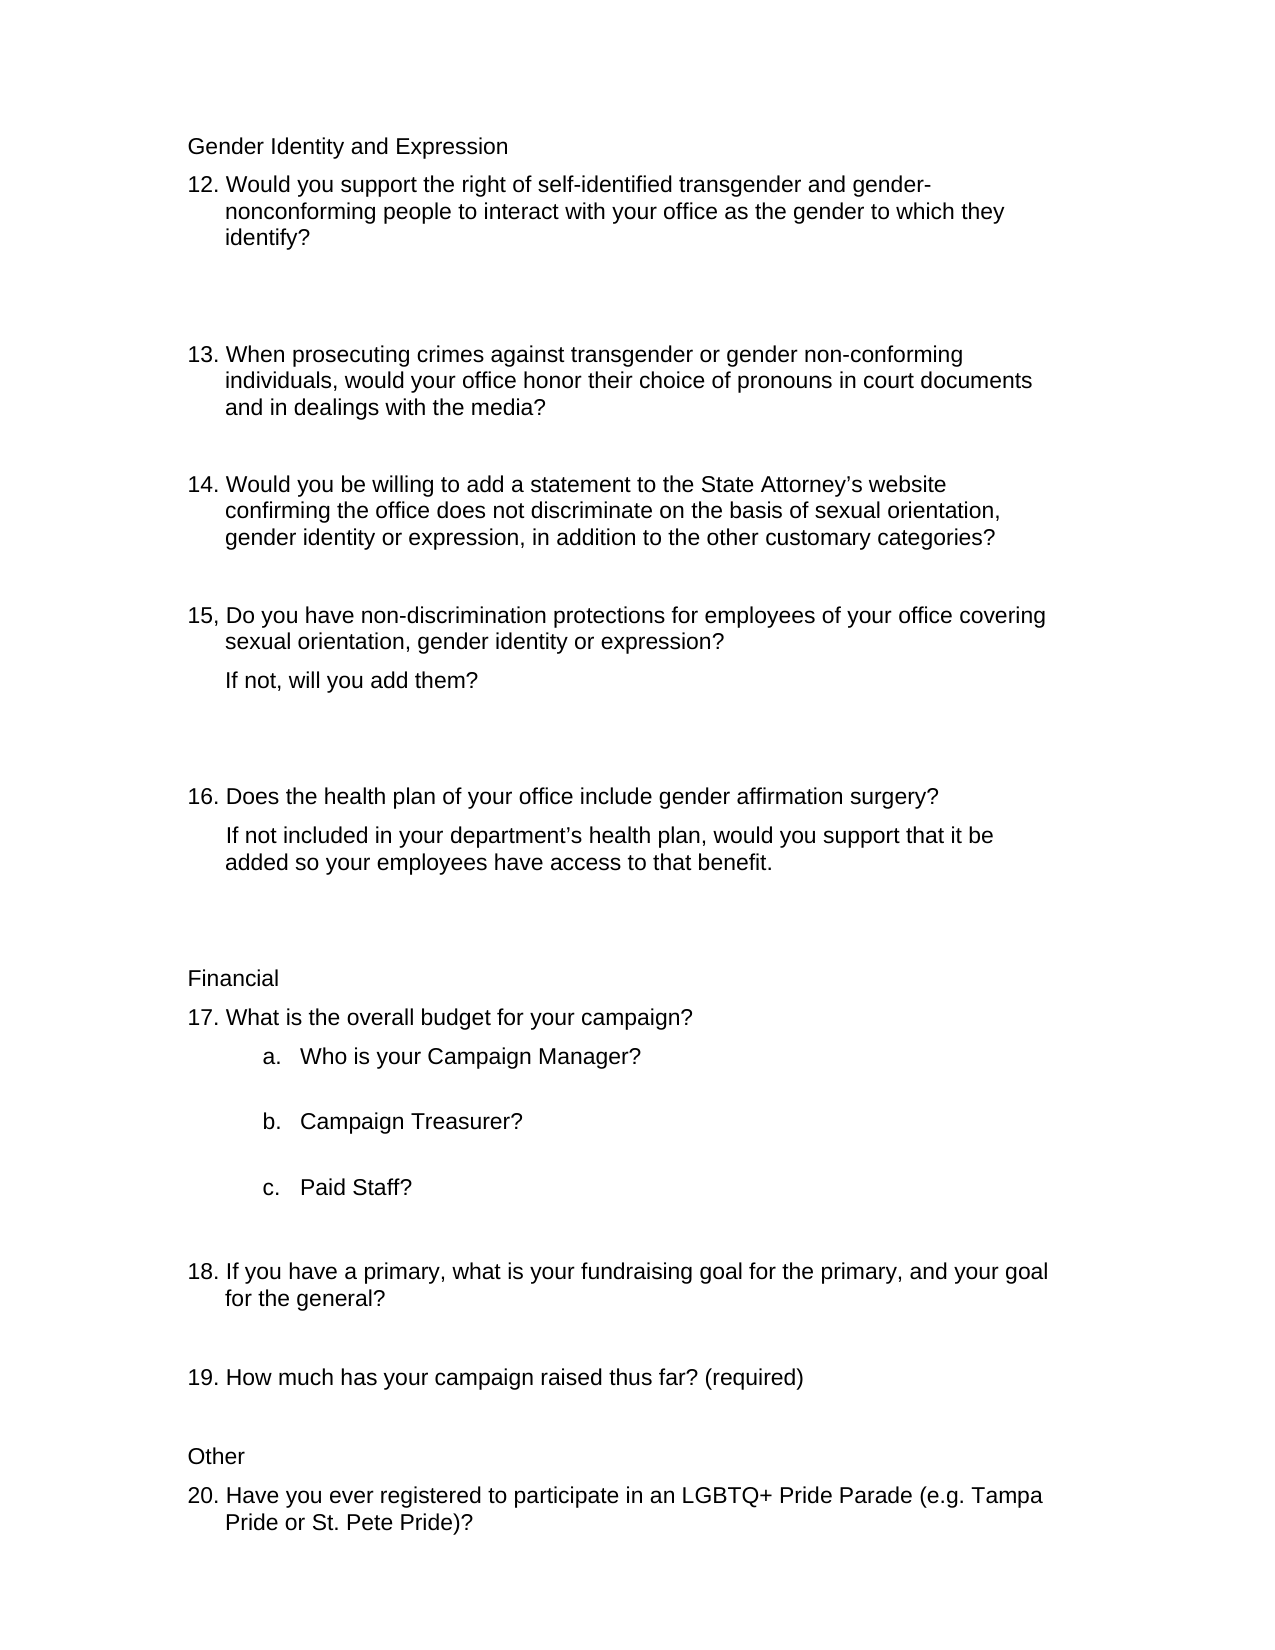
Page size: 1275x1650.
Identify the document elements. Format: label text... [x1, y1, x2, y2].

text Gender Identity and Expression [187, 133, 1050, 159]
text Other [187, 1443, 1050, 1470]
text 17. What is the overall budget for your campaign? [187, 1004, 1050, 1030]
text 12. Would you support the right of self-identified transgender and gender-nonconforming people to interact with your office as the gender to which they identify? [187, 171, 1050, 251]
list Who is your Campaign Manager? [262, 1043, 1050, 1103]
text Financial [187, 965, 1050, 991]
text If not included in your department’s health plan, would you support that it be added so your employees have access to that benefit. [187, 822, 1050, 875]
list Paid Staff? [262, 1174, 1050, 1200]
text 16. Does the health plan of your office include gender affirmation surgery? [187, 783, 1050, 810]
text 14. Would you be willing to add a statement to the State Attorney’s website confirming the office does not discriminate on the basis of sexual orientation, gender identity or expression, in addition to the other customary categories? [187, 471, 1050, 550]
text 18. If you have a primary, what is your fundraising goal for the primary, and your goal for the general? [187, 1258, 1050, 1311]
list Campaign Treasurer? [262, 1108, 1050, 1168]
text 15, Do you have non-discrimination protections for employees of your office covering sexual orientation, gender identity or expression? [187, 602, 1050, 654]
text 20. Have you ever registered to participate in an LGBTQ+ Pride Parade (e.g. Tampa Pride or St. Pete Pride)? [187, 1482, 1050, 1535]
text If not, will you add them? [150, 667, 1050, 693]
text 13. When prosecuting crimes against transgender or gender non-conforming individuals, would your office honor their choice of pronouns in court documents and in dealings with the media? [187, 341, 1050, 420]
text 19. How much has your campaign raised thus far? (required) [187, 1364, 1050, 1390]
